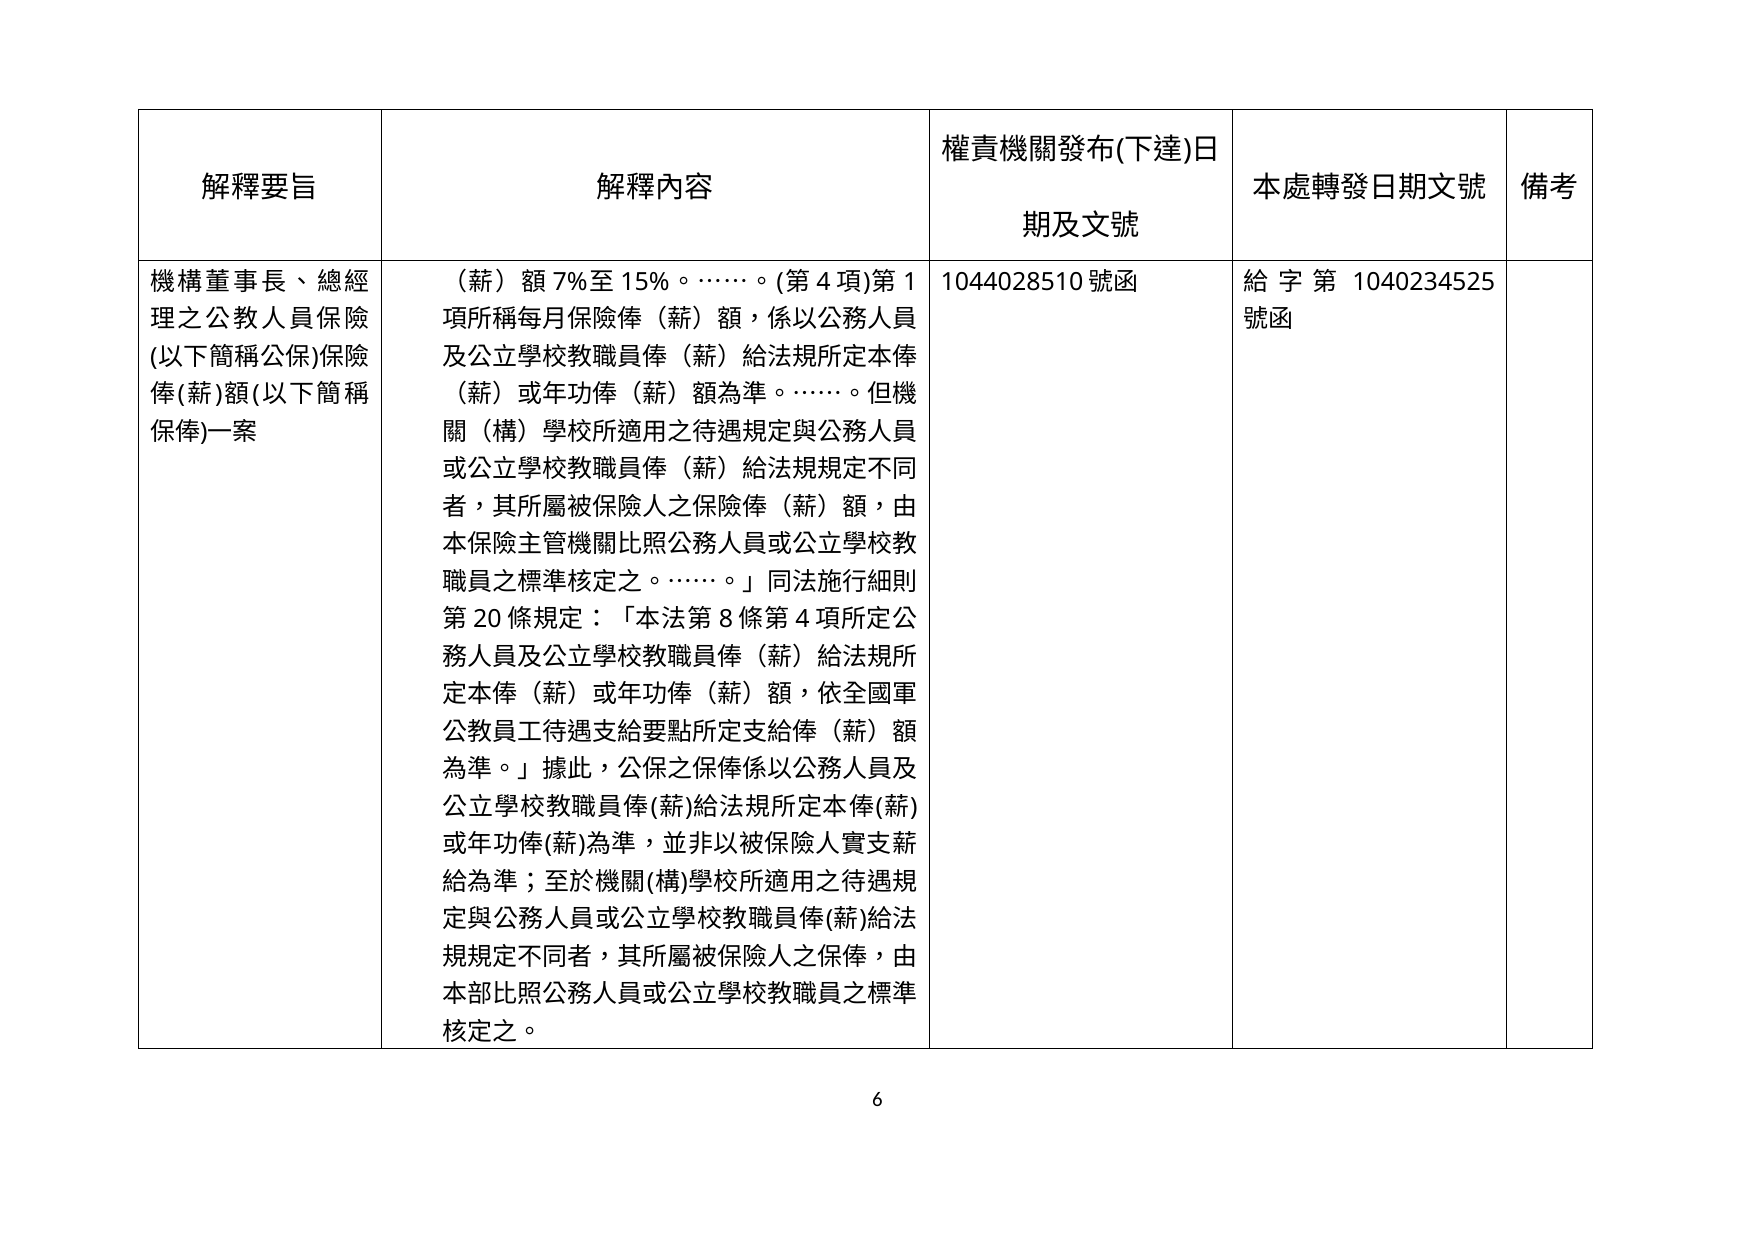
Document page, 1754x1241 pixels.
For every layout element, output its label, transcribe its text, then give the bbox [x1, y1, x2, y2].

table_cell 銓敘部民國104年10月15日部退一字第1044028510號函 [930, 261, 1232, 1048]
table_header 本處轉發日期文號 [1233, 110, 1506, 260]
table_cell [382, 261, 929, 1048]
table_header 解釋內容 [382, 110, 929, 260]
table_cell [1507, 261, 1592, 1048]
table_header 權責機關發布(下達)日期及文號 [930, 110, 1232, 260]
table_header 解釋要旨 [139, 110, 381, 260]
table_cell 臺中市政府民國104年10月19日府授人給字第1040234525號函 [1233, 261, 1506, 1048]
table_header 備考 [1507, 110, 1592, 260]
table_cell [139, 261, 381, 1048]
